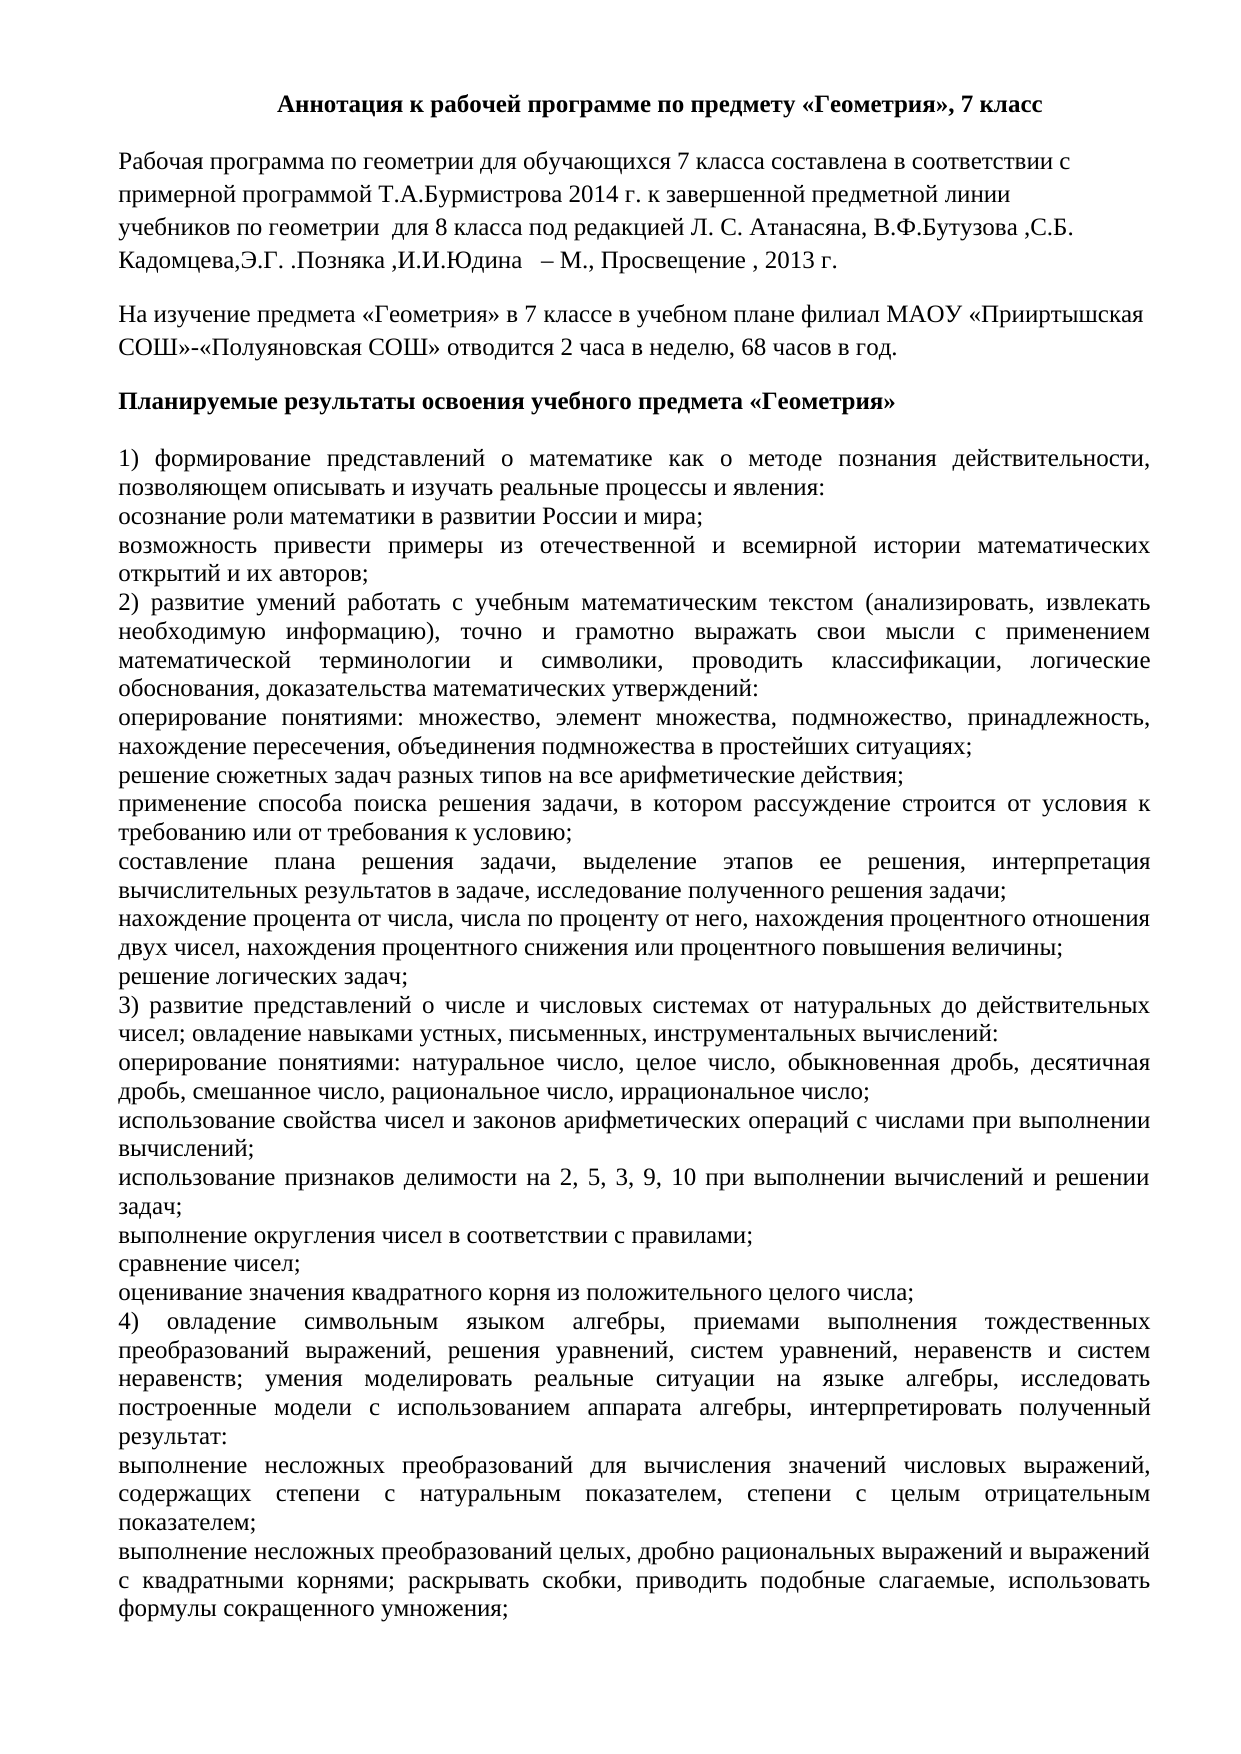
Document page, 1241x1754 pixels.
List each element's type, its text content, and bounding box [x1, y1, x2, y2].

text Рабочая программа по геометрии для обучающихся 7 класса составлена в соответствии с примерной программой Т.А.Бурмистрова 2014 г. к завершенной предметной линии учебников по геометрии для 8 класса под редакцией Л. С. Атанасяна, В.Ф.Бутузова ,С.Б. Кадомцева,Э.Г. .Позняка ,И.И.Юдина – М., Просвещение , 2013 г. [118, 146, 1152, 274]
text На изучение предмета «Геометрия» в 7 классе в учебном плане филиал МАОУ «Прииртышская СОШ»-«Полуяновская СОШ» отводится 2 часа в неделю, 68 часов в год. [118, 299, 1152, 361]
text нахождение процента от числа, числа по проценту от него, нахождения процентного отношения двух чисел, нахождения процентного снижения или процентного повышения величины; [118, 903, 1152, 961]
text 4) овладение символьным языком алгебры, приемами выполнения тождественных преобразований выражений, решения уравнений, систем уравнений, неравенств и систем неравенств; умения моделировать реальные ситуации на языке алгебры, исследовать построенные модели с использованием аппарата алгебры, интерпретировать полученный результат: [118, 1306, 1152, 1450]
text решение сюжетных задач разных типов на все арифметические действия; [118, 760, 1152, 788]
text 3) развитие представлений о числе и числовых системах от натуральных до действительных чисел; овладение навыками устных, письменных, инструментальных вычислений: [118, 990, 1152, 1047]
text решение логических задач; [118, 961, 1152, 990]
text использование признаков делимости на 2, 5, 3, 9, 10 при выполнении вычислений и решении задач; [118, 1162, 1152, 1220]
text выполнение несложных преобразований целых, дробно рациональных выражений и выражений с квадратными корнями; раскрывать скобки, приводить подобные слагаемые, использовать формулы сокращенного умножения; [118, 1536, 1152, 1622]
text 2) развитие умений работать с учебным математическим текстом (анализировать, извлекать необходимую информацию), точно и грамотно выражать свои мысли с применением математической терминологии и символики, проводить классификации, логические обоснования, доказательства математических утверждений: [118, 587, 1152, 702]
text оценивание значения квадратного корня из положительного целого числа; [118, 1277, 1152, 1306]
text сравнение чисел; [118, 1248, 1152, 1277]
text выполнение округления чисел в соответствии с правилами; [118, 1220, 1152, 1248]
text 1) формирование представлений о математике как о методе познания действительности, позволяющем описывать и изучать реальные процессы и явления: [118, 443, 1152, 501]
text возможность привести примеры из отечественной и всемирной истории математических открытий и их авторов; [118, 530, 1152, 587]
text составление плана решения задачи, выделение этапов ее решения, интерпретация вычислительных результатов в задаче, исследование полученного решения задачи; [118, 846, 1152, 903]
text Планируемые результаты освоения учебного предмета «Геометрия» [118, 386, 1152, 415]
text выполнение несложных преобразований для вычисления значений числовых выражений, содержащих степени с натуральным показателем, степени с целым отрицательным показателем; [118, 1450, 1152, 1536]
text использование свойства чисел и законов арифметических операций с числами при выполнении вычислений; [118, 1105, 1152, 1162]
text Аннотация к рабочей программе по предмету «Геометрия», 7 класс [118, 89, 1152, 117]
text осознание роли математики в развитии России и мира; [118, 501, 1152, 530]
text оперирование понятиями: натуральное число, целое число, обыкновенная дробь, десятичная дробь, смешанное число, рациональное число, иррациональное число; [118, 1047, 1152, 1105]
text применение способа поиска решения задачи, в котором рассуждение строится от условия к требованию или от требования к условию; [118, 788, 1152, 846]
text оперирование понятиями: множество, элемент множества, подмножество, принадлежность, нахождение пересечения, объединения подмножества в простейших ситуациях; [118, 702, 1152, 760]
